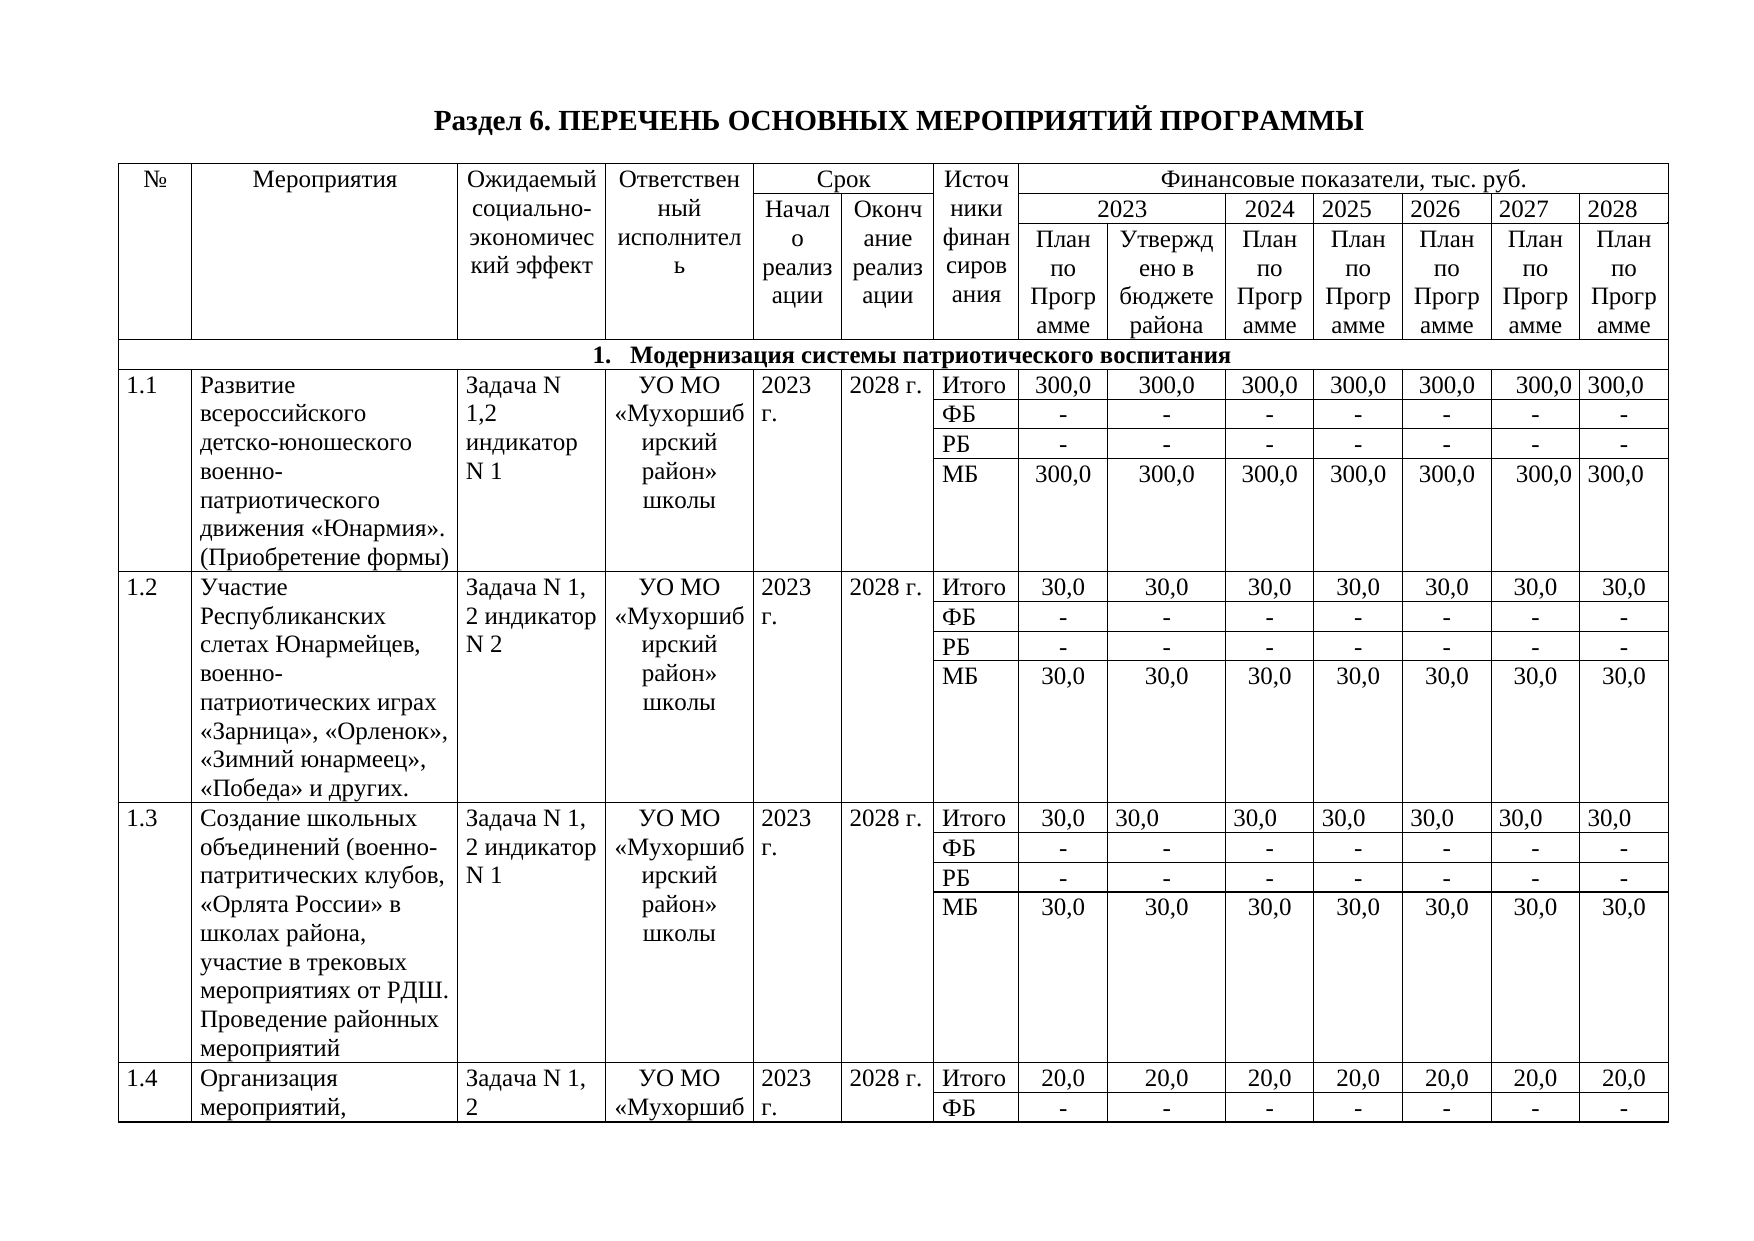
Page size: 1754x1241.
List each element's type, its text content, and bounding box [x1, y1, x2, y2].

table_cell 300,0 [1108, 459, 1225, 571]
table_cell 20,0 [1226, 1063, 1313, 1092]
table_cell 300,0 [1492, 459, 1579, 571]
table_cell 30,0 [1580, 803, 1668, 832]
table_cell ФБ [934, 1093, 1018, 1121]
table_cell 30,0 [1403, 661, 1491, 802]
table_cell 2028 г. [842, 1063, 933, 1121]
table_cell План по Программе [1403, 224, 1491, 339]
table_cell - [1492, 863, 1579, 891]
table_cell РБ [934, 863, 1018, 891]
table_cell 30,0 [1019, 803, 1107, 832]
table_cell - [1108, 863, 1225, 891]
table_cell 300,0 [1019, 370, 1107, 398]
table_cell 1.4 [119, 1063, 191, 1121]
table_cell План по Программе [1492, 224, 1579, 339]
table_cell 30,0 [1492, 893, 1579, 1062]
table_header Финансовые показатели, тыс. руб. [1019, 164, 1668, 193]
table_cell - [1108, 1093, 1225, 1121]
table_cell - [1403, 429, 1491, 458]
table_cell Создание школьных объединений (военно-патритических клубов, «Орлята России» в школах района, участие в трековых мероприятиях от РДШ. Проведение районных мероприятий [192, 803, 457, 1062]
table_cell - [1492, 400, 1579, 428]
table_cell 20,0 [1492, 1063, 1579, 1092]
table_cell Задача N 1,2 индикатор N 1 [458, 370, 605, 571]
table_cell - [1108, 400, 1225, 428]
table_cell - [1580, 429, 1668, 458]
table_cell 20,0 [1314, 1063, 1402, 1092]
table_cell 30,0 [1226, 661, 1313, 802]
table_cell Развитие всероссийского детско-юношеского военно-патриотического движения «Юнармия». (Приобретение формы) [192, 370, 457, 571]
table_cell 2027 [1492, 194, 1579, 223]
table_cell 2023 г. [754, 370, 841, 571]
table_cell - [1108, 632, 1225, 660]
table_cell - [1403, 833, 1491, 862]
table_header Ответственный исполнитель [606, 164, 753, 339]
table_cell 30,0 [1019, 572, 1107, 601]
table_cell 20,0 [1108, 1063, 1225, 1092]
table_cell Задача N 1, 2 индикатор N 2 [458, 572, 605, 802]
table_cell МБ [934, 661, 1018, 802]
table_cell Модернизация системы патриотического воспитания [119, 340, 1668, 369]
table_header Мероприятия [192, 164, 457, 339]
table_cell - [1108, 602, 1225, 631]
table_cell 1.1 [119, 370, 191, 571]
table_cell 300,0 [1403, 370, 1491, 398]
table_cell 30,0 [1019, 661, 1107, 802]
table_cell - [1226, 400, 1313, 428]
table_cell 2023 г. [754, 1063, 841, 1121]
table_cell 30,0 [1580, 893, 1668, 1062]
table_cell Начало реализации [754, 194, 841, 339]
table_cell - [1226, 833, 1313, 862]
table_cell - [1403, 400, 1491, 428]
table_cell 300,0 [1314, 370, 1402, 398]
table_cell 2024 [1226, 194, 1313, 223]
table_cell 30,0 [1108, 893, 1225, 1062]
table_cell 30,0 [1492, 803, 1579, 832]
table_cell 300,0 [1108, 370, 1225, 398]
table_cell - [1580, 632, 1668, 660]
table_cell РБ [934, 632, 1018, 660]
table_header № [119, 164, 191, 339]
table_cell 2026 [1403, 194, 1491, 223]
table_cell 30,0 [1108, 572, 1225, 601]
table_cell 1.2 [119, 572, 191, 802]
table_cell 30,0 [1019, 893, 1107, 1062]
table_cell - [1019, 632, 1107, 660]
table_cell Задача N 1, 2 индикатор N 1 [458, 803, 605, 1062]
table_cell - [1019, 602, 1107, 631]
table_cell ФБ [934, 602, 1018, 631]
table_cell 2028 г. [842, 370, 933, 571]
table_cell 30,0 [1226, 893, 1313, 1062]
table_cell - [1226, 1093, 1313, 1121]
table_cell - [1314, 833, 1402, 862]
table_cell Организация мероприятий, посвященных Дню Победы в Великой Отечественной войне, дней воинской славы России и памятных дат [192, 1063, 457, 1121]
table_cell - [1492, 429, 1579, 458]
table_cell 20,0 [1403, 1063, 1491, 1092]
table_cell УО МО «Мухоршибирский район» школы [606, 370, 753, 571]
table_cell 2025 [1314, 194, 1402, 223]
table_cell 20,0 [1019, 1063, 1107, 1092]
table_cell 300,0 [1403, 459, 1491, 571]
table_cell 30,0 [1403, 803, 1491, 832]
table_cell ФБ [934, 400, 1018, 428]
table_cell 2023 г. [754, 803, 841, 1062]
table_cell 30,0 [1580, 572, 1668, 601]
table_cell 300,0 [1019, 459, 1107, 571]
table_cell 30,0 [1314, 893, 1402, 1062]
table_cell 30,0 [1108, 661, 1225, 802]
table_cell 2028 г. [842, 803, 933, 1062]
table_cell 30,0 [1492, 572, 1579, 601]
table_cell МБ [934, 459, 1018, 571]
table_cell 1.3 [119, 803, 191, 1062]
table_cell 30,0 [1226, 803, 1313, 832]
table_cell Окончание реализации [842, 194, 933, 339]
table_cell - [1580, 863, 1668, 891]
table_cell - [1314, 1093, 1402, 1121]
table_cell - [1226, 863, 1313, 891]
table_cell - [1019, 400, 1107, 428]
table_header Ожидаемый социально-экономический эффект [458, 164, 605, 339]
table_cell - [1019, 1093, 1107, 1121]
table_cell - [1492, 602, 1579, 631]
table_cell План по Программе [1226, 224, 1313, 339]
table_cell 30,0 [1314, 803, 1402, 832]
table_cell - [1019, 833, 1107, 862]
table_cell - [1019, 429, 1107, 458]
table_cell План по Программе [1314, 224, 1402, 339]
table_cell - [1314, 632, 1402, 660]
table_cell - [1314, 400, 1402, 428]
table_cell 20,0 [1580, 1063, 1668, 1092]
table_cell УО МО «Мухоршибирский район» школы [606, 1063, 753, 1121]
table_cell - [1108, 429, 1225, 458]
table_cell План по Программе [1580, 224, 1668, 339]
table_cell - [1108, 833, 1225, 862]
table_cell - [1226, 632, 1313, 660]
table_cell 300,0 [1226, 370, 1313, 398]
table_cell - [1580, 602, 1668, 631]
table_cell - [1226, 602, 1313, 631]
table_cell Итого [934, 572, 1018, 601]
table_cell Итого [934, 1063, 1018, 1092]
table_cell 30,0 [1314, 661, 1402, 802]
table_cell 30,0 [1580, 661, 1668, 802]
table_cell - [1314, 863, 1402, 891]
table_header Источники финансирования [934, 164, 1018, 339]
table_cell МБ [934, 893, 1018, 1062]
table_cell - [1019, 863, 1107, 891]
table_cell Участие Республиканских слетах Юнармейцев, военно-патриотических играх «Зарница», «Орленок», «Зимний юнармеец», «Победа» и других. [192, 572, 457, 802]
table_cell 300,0 [1580, 370, 1668, 398]
table_cell - [1314, 429, 1402, 458]
table_cell 2028 [1580, 194, 1668, 223]
table_cell 2028 г. [842, 572, 933, 802]
table_cell 30,0 [1314, 572, 1402, 601]
table_cell Задача N 1, 2 индикатор N 2,3 [458, 1063, 605, 1121]
table_cell Утверждено в бюджете района [1108, 224, 1225, 339]
table_cell - [1580, 1093, 1668, 1121]
table_cell 2023 г. [754, 572, 841, 802]
table_cell РБ [934, 429, 1018, 458]
table_cell - [1580, 400, 1668, 428]
table_cell 30,0 [1108, 803, 1225, 832]
text Раздел 6. ПЕРЕЧЕНЬ ОСНОВНЫХ МЕРОПРИЯТИЙ ПРОГРАММЫ [148, 103, 1591, 137]
table_cell - [1403, 602, 1491, 631]
table_cell - [1492, 632, 1579, 660]
table_cell - [1492, 1093, 1579, 1121]
table_cell - [1580, 833, 1668, 862]
table_cell - [1492, 833, 1579, 862]
table_cell УО МО «Мухоршибирский район» школы [606, 803, 753, 1062]
table_cell - [1226, 429, 1313, 458]
table_cell 30,0 [1403, 572, 1491, 601]
table_cell Итого [934, 803, 1018, 832]
table_cell 300,0 [1226, 459, 1313, 571]
table_cell 300,0 [1580, 459, 1668, 571]
table_cell 30,0 [1226, 572, 1313, 601]
table_cell 30,0 [1403, 893, 1491, 1062]
table_cell 300,0 [1492, 370, 1579, 398]
table_cell Итого [934, 370, 1018, 398]
table_cell План по Программе [1019, 224, 1107, 339]
table_cell - [1403, 863, 1491, 891]
table_header Срок [754, 164, 933, 193]
table_cell УО МО «Мухоршибирский район» школы [606, 572, 753, 802]
table_cell 30,0 [1492, 661, 1579, 802]
table_cell - [1314, 602, 1402, 631]
table_cell - [1403, 1093, 1491, 1121]
table_cell - [1403, 632, 1491, 660]
table_cell 2023 [1019, 194, 1225, 223]
table_cell ФБ [934, 833, 1018, 862]
table_cell 300,0 [1314, 459, 1402, 571]
